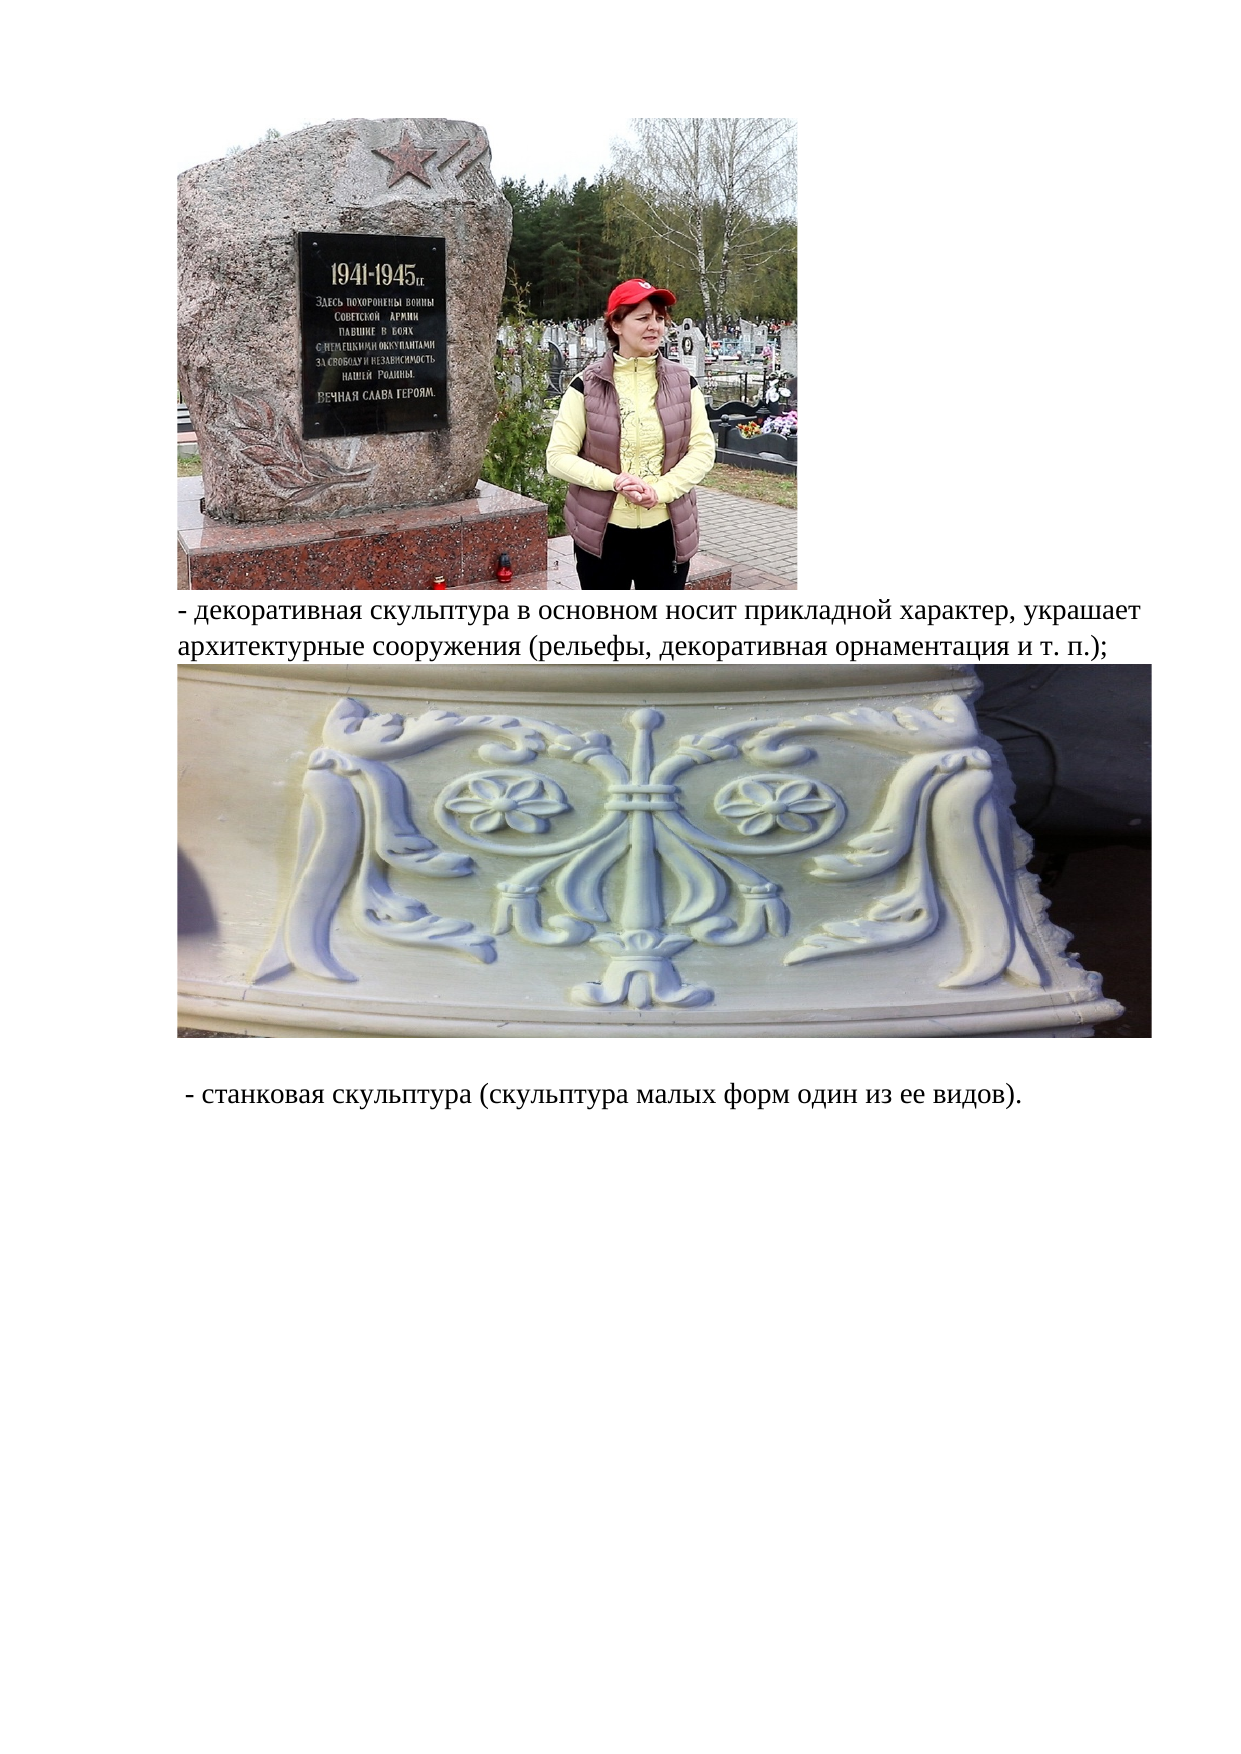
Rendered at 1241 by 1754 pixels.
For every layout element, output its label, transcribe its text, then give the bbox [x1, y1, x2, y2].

picture [177, 118, 798, 590]
list - станковая скульптура (скульптура малых форм один из ее видов). [177, 1076, 1152, 1110]
list - декоративная скульптура в основном носит прикладной характер, украшает архитектурные сооружения (рельефы, декоративная орнаментация и т. п.); [177, 592, 1152, 662]
picture [177, 664, 1152, 1038]
